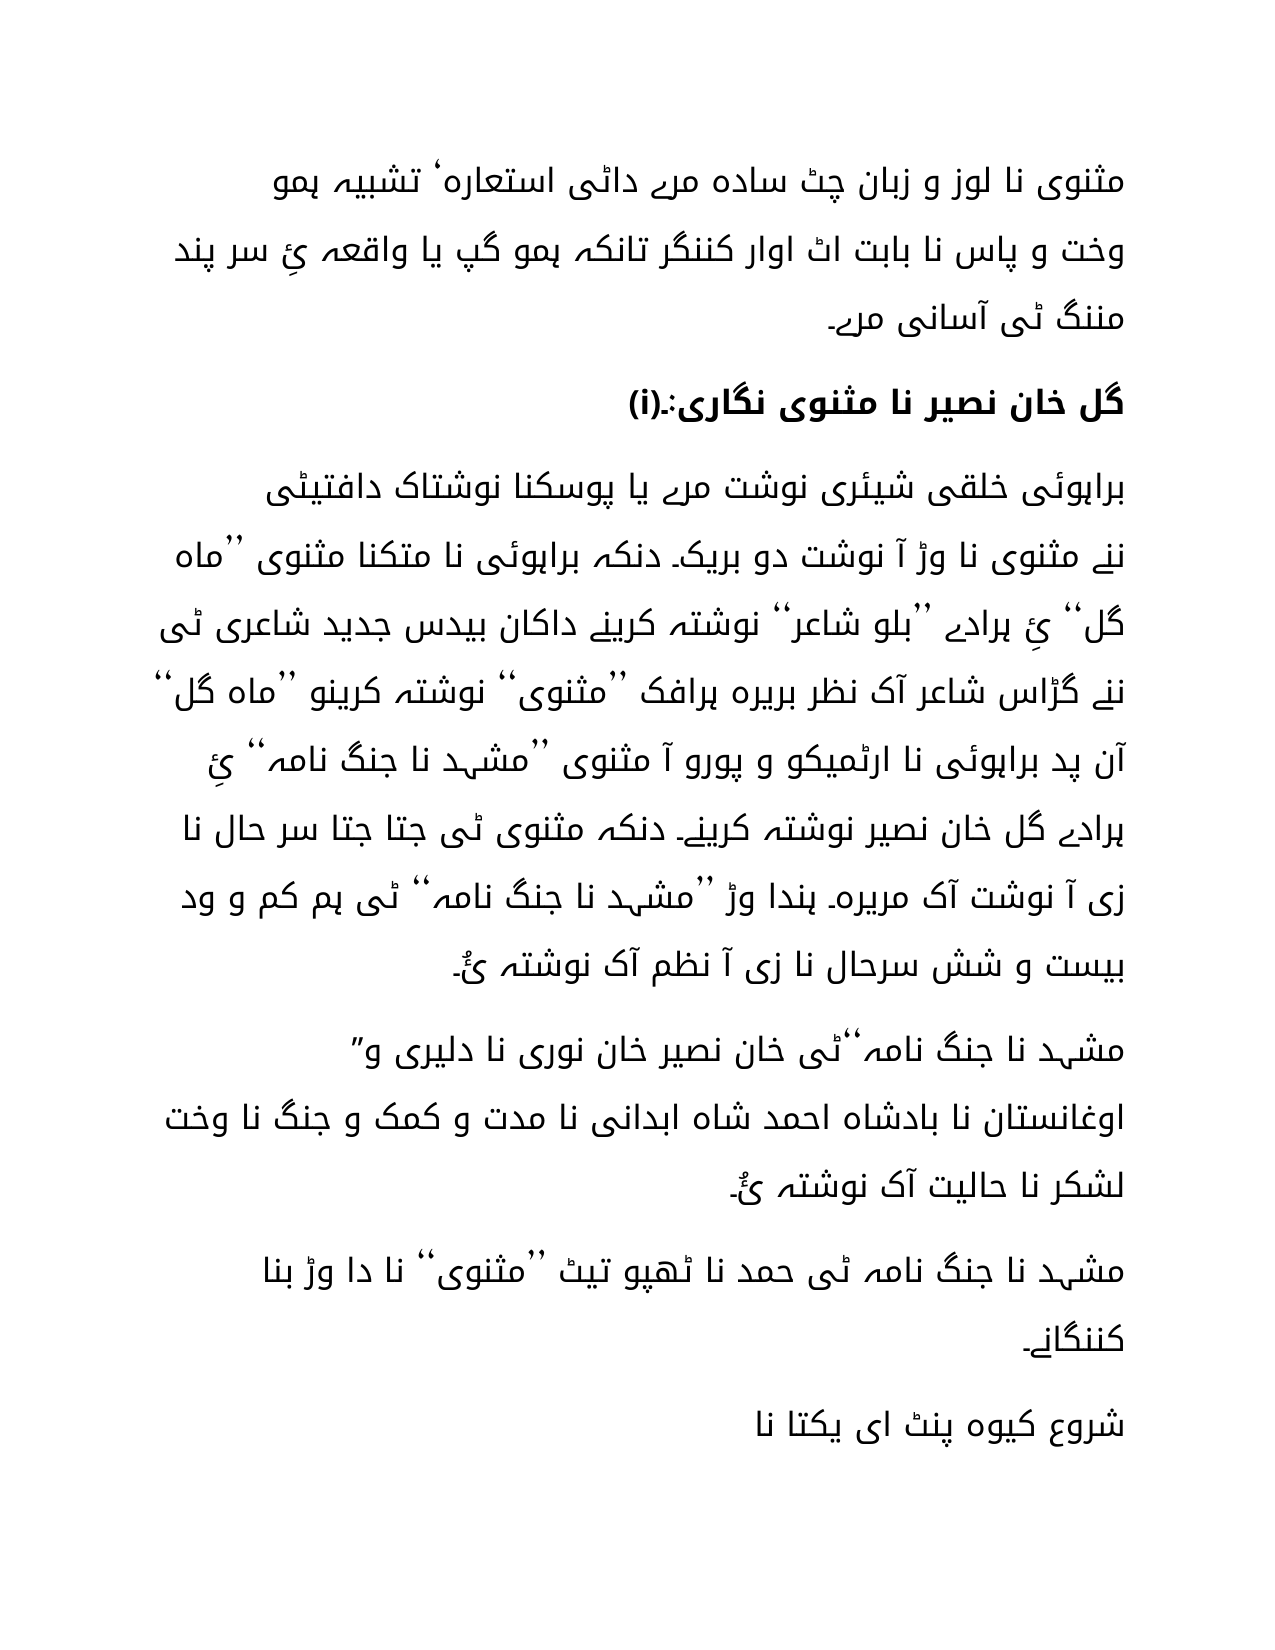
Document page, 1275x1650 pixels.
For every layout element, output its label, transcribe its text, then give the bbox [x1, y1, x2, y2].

text مثنوی نا لوز و زبان چٹ سادہ مرے داٹی استعارہ‘ تشبیہ ہمو وخت و پاس نا بابت اٹ اوار کننگر تانکہ ہمو گپ یا واقعہ ئِ سر پند مننگ ٹی آسانی مرے۔ [150, 150, 1125, 350]
text (i)گل خان نصیر نا مثنوی نگاری:۔ [150, 371, 1125, 434]
text شروع کیوہ پنٹ ای یکتا نا [150, 1393, 1125, 1456]
text ’’مشہد نا جنگ نامہ‘‘ٹی خان نصیر خان نوری نا دلیری و اوغانستان نا بادشاہ احمد شاہ ابدانی نا مدت و کمک و جنگ نا وخت لشکر نا حالیت آک نوشتہ ئُ۔ [150, 1019, 1125, 1218]
text براہوئی خلقی شیئری نوشت مرے یا پوسکنا نوشتاک دافتیٹی ننے مثنوی نا وڑ آ نوشت دو بریک۔ دنکہ براہوئی نا متکنا مثنوی ’’ماہ گل‘‘ ئِ ہرادے ’’بلو شاعر‘‘ نوشتہ کرینے داکان بیدس جدید شاعری ٹی ننے گڑاس شاعر آک نظر بریرہ ہرافک ’’مثنوی‘‘ نوشتہ کرینو ’’ماہ گل‘‘ آن پد براہوئی نا ارٹمیکو و پورو آ مثنوی ’’مشہد نا جنگ نامہ‘‘ ئِ ہرادے گل خان نصیر نوشتہ کرینے۔ دنکہ مثنوی ٹی جتا جتا سر حال نا زی آ نوشت آک مریرہ۔ ہندا وڑ ’’مشہد نا جنگ نامہ‘‘ ٹی ہم کم و ود بیست و شش سرحال نا زی آ نظم آک نوشتہ ئُ۔ [150, 456, 1125, 997]
text مشہد نا جنگ نامہ ٹی حمد نا ٹھپو تیٹ ’’مثنوی‘‘ نا دا وڑ بنا کننگانے۔ [150, 1240, 1125, 1372]
